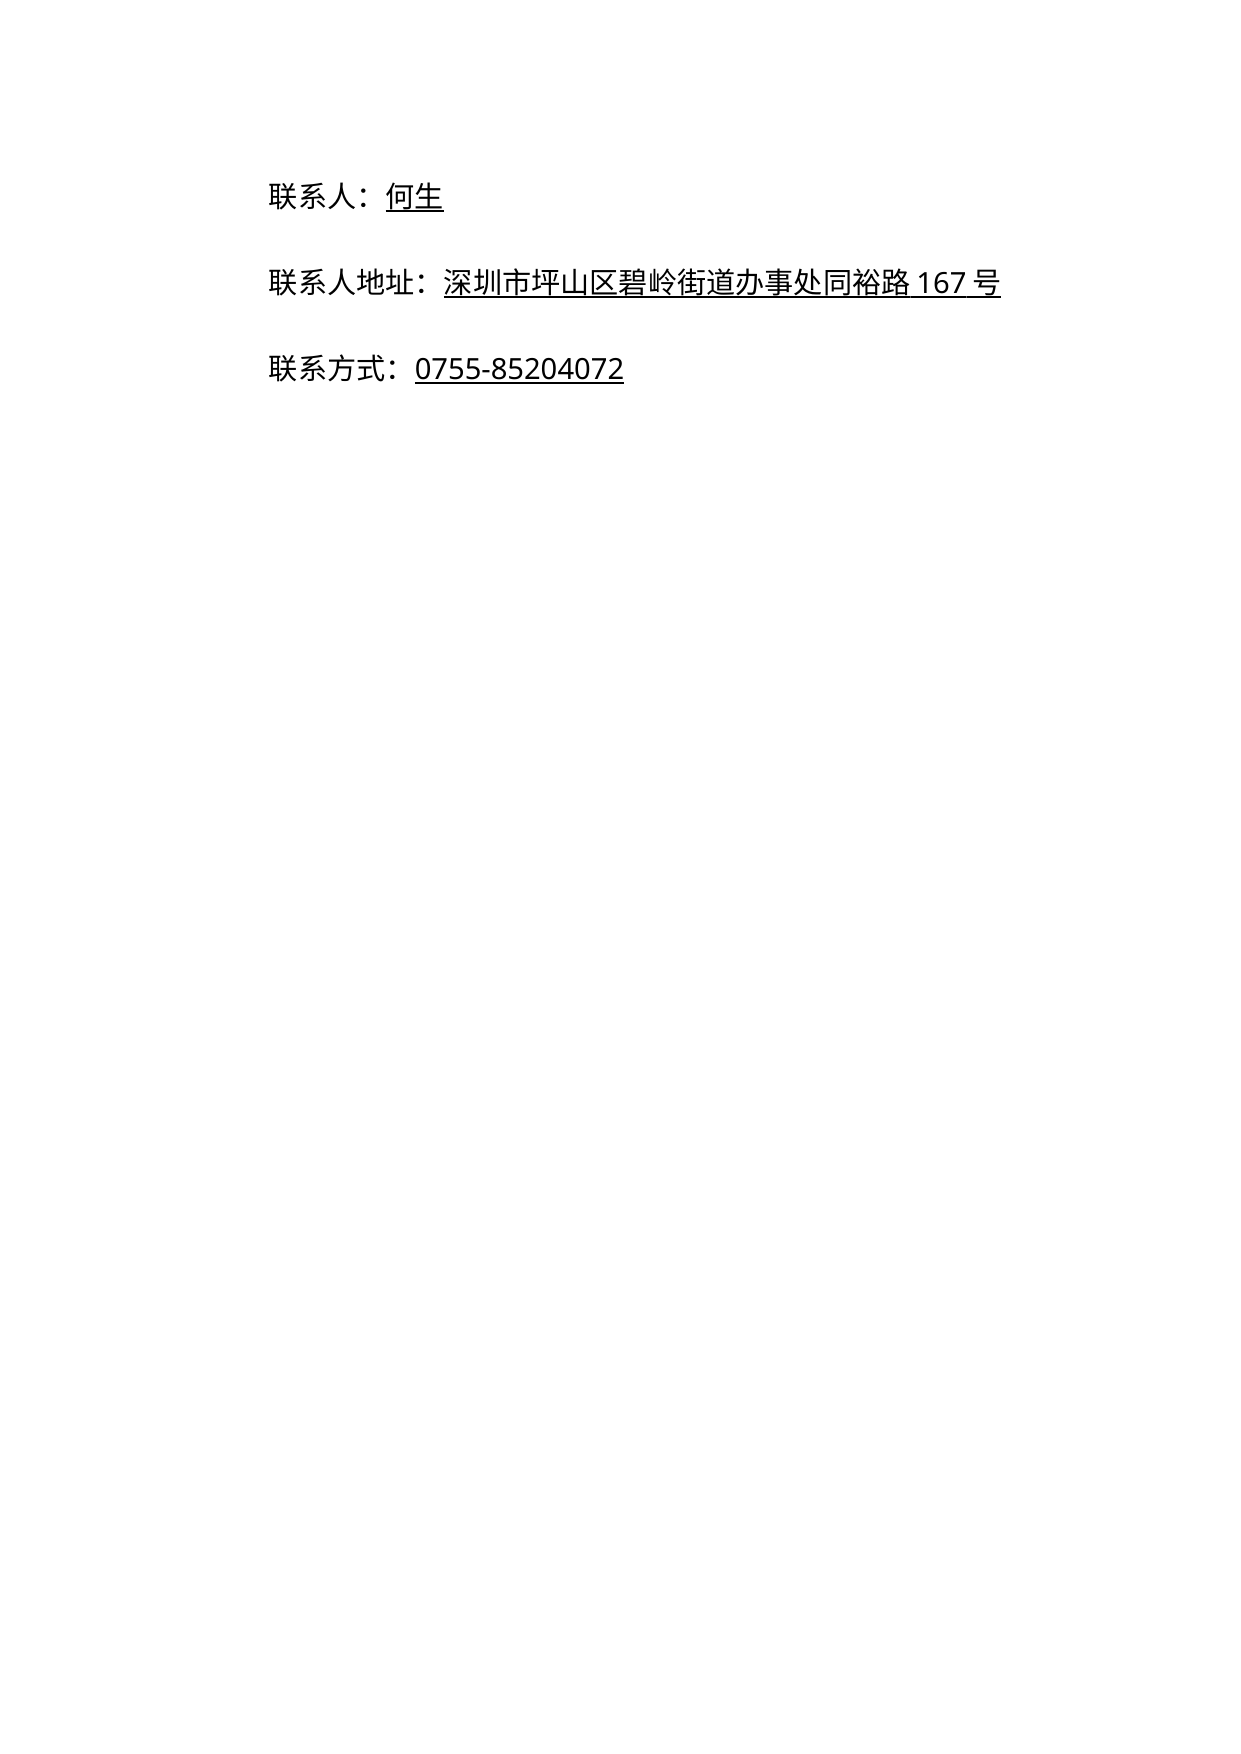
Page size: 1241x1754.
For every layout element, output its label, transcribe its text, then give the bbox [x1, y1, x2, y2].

text 联系人：何生 [269, 162, 1053, 227]
text 联系人地址：深圳市坪山区碧岭街道办事处同裕路167号 [269, 248, 1053, 313]
text 联系方式：0755-85204072 [269, 334, 1053, 399]
